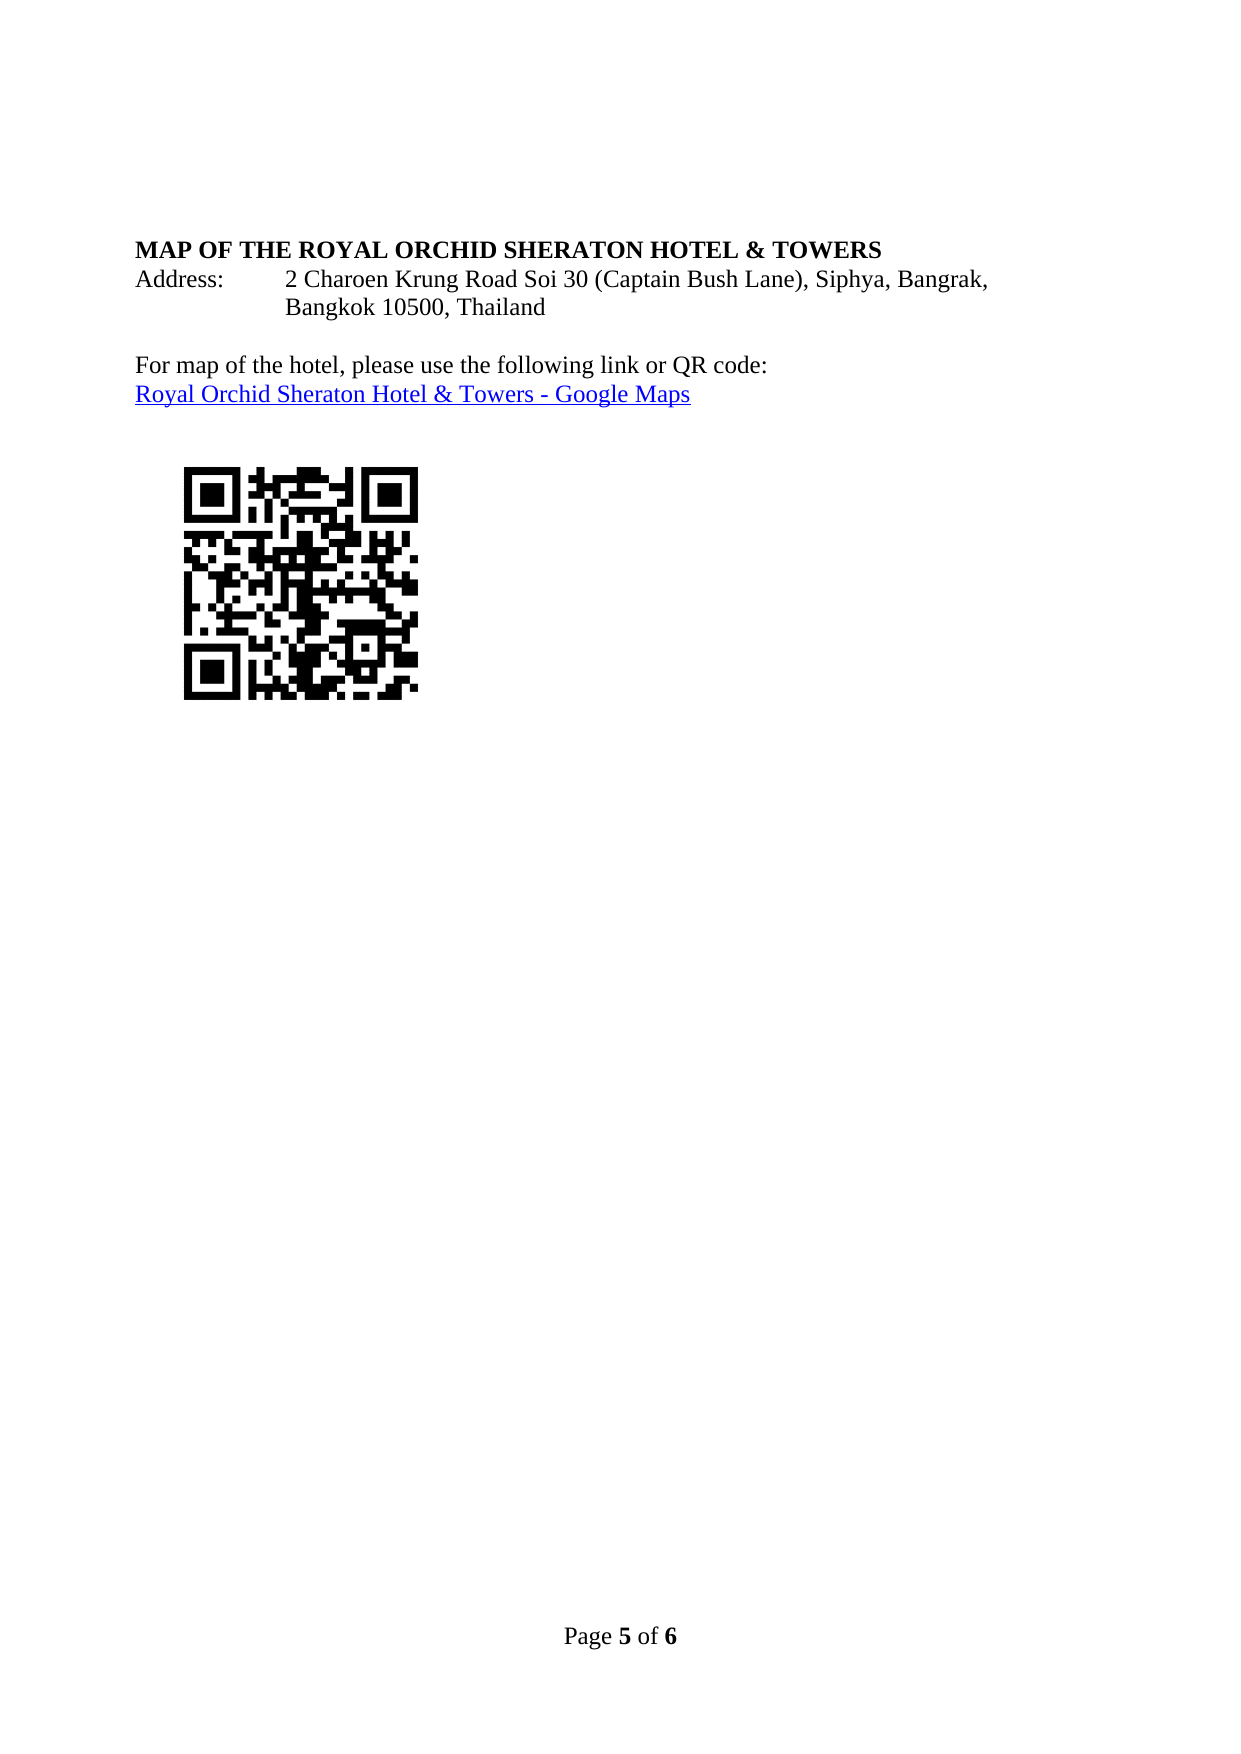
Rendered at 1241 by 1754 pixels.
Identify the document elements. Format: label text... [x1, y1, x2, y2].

text MAP OF THE ROYAL ORCHID SHERATON HOTEL & TOWERS [135, 235, 1105, 264]
text Address: 2 Charoen Krung Road Soi 30 (Captain Bush Lane), Siphya, Bangrak, [135, 264, 1105, 292]
text Royal Orchid Sheraton Hotel & Towers - Google Maps [135, 379, 1105, 407]
text Bangkok 10500, Thailand [135, 292, 1105, 321]
text For map of the hotel, please use the following link or QR code: [135, 350, 1105, 379]
